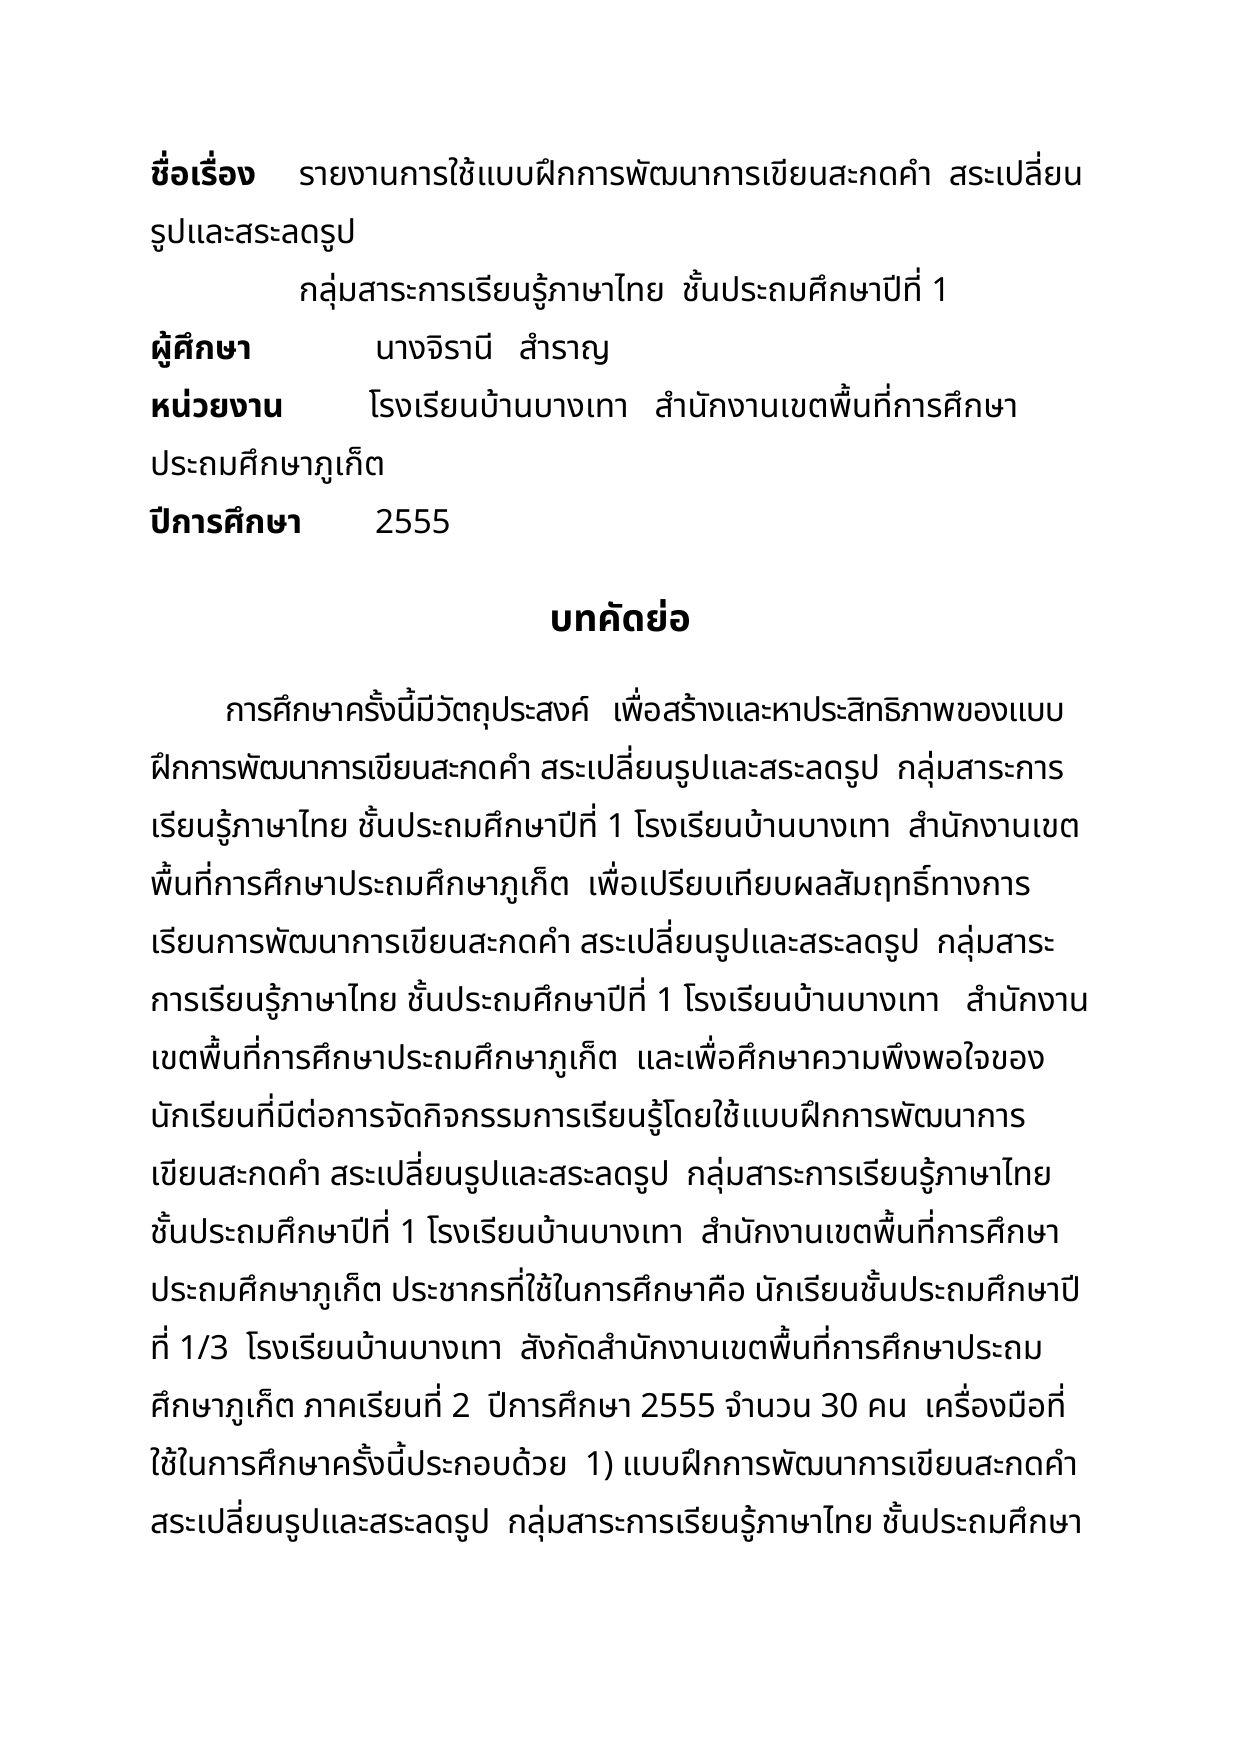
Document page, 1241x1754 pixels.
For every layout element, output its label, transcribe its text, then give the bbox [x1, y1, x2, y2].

text ชื่อเรื่อง รายงานการใช้แบบฝึกการพัฒนาการเขียนสะกดคำ สระเปลี่ยนรูปและสระลดรูป กลุ่มสาระการเรียนรู้ภาษาไทย ชั้นประถมศึกษาปีที่ 1 [150, 150, 1090, 316]
text ผู้ศึกษา นางจิรานี สำราญ [150, 324, 1090, 374]
text บทคัดย่อ [150, 592, 1090, 648]
text หน่วยงาน โรงเรียนบ้านบางเทา สำนักงานเขตพื้นที่การศึกษาประถมศึกษาภูเก็ต [150, 382, 1090, 490]
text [150, 686, 1090, 1549]
text ปีการศึกษา 2555 [150, 498, 1090, 548]
